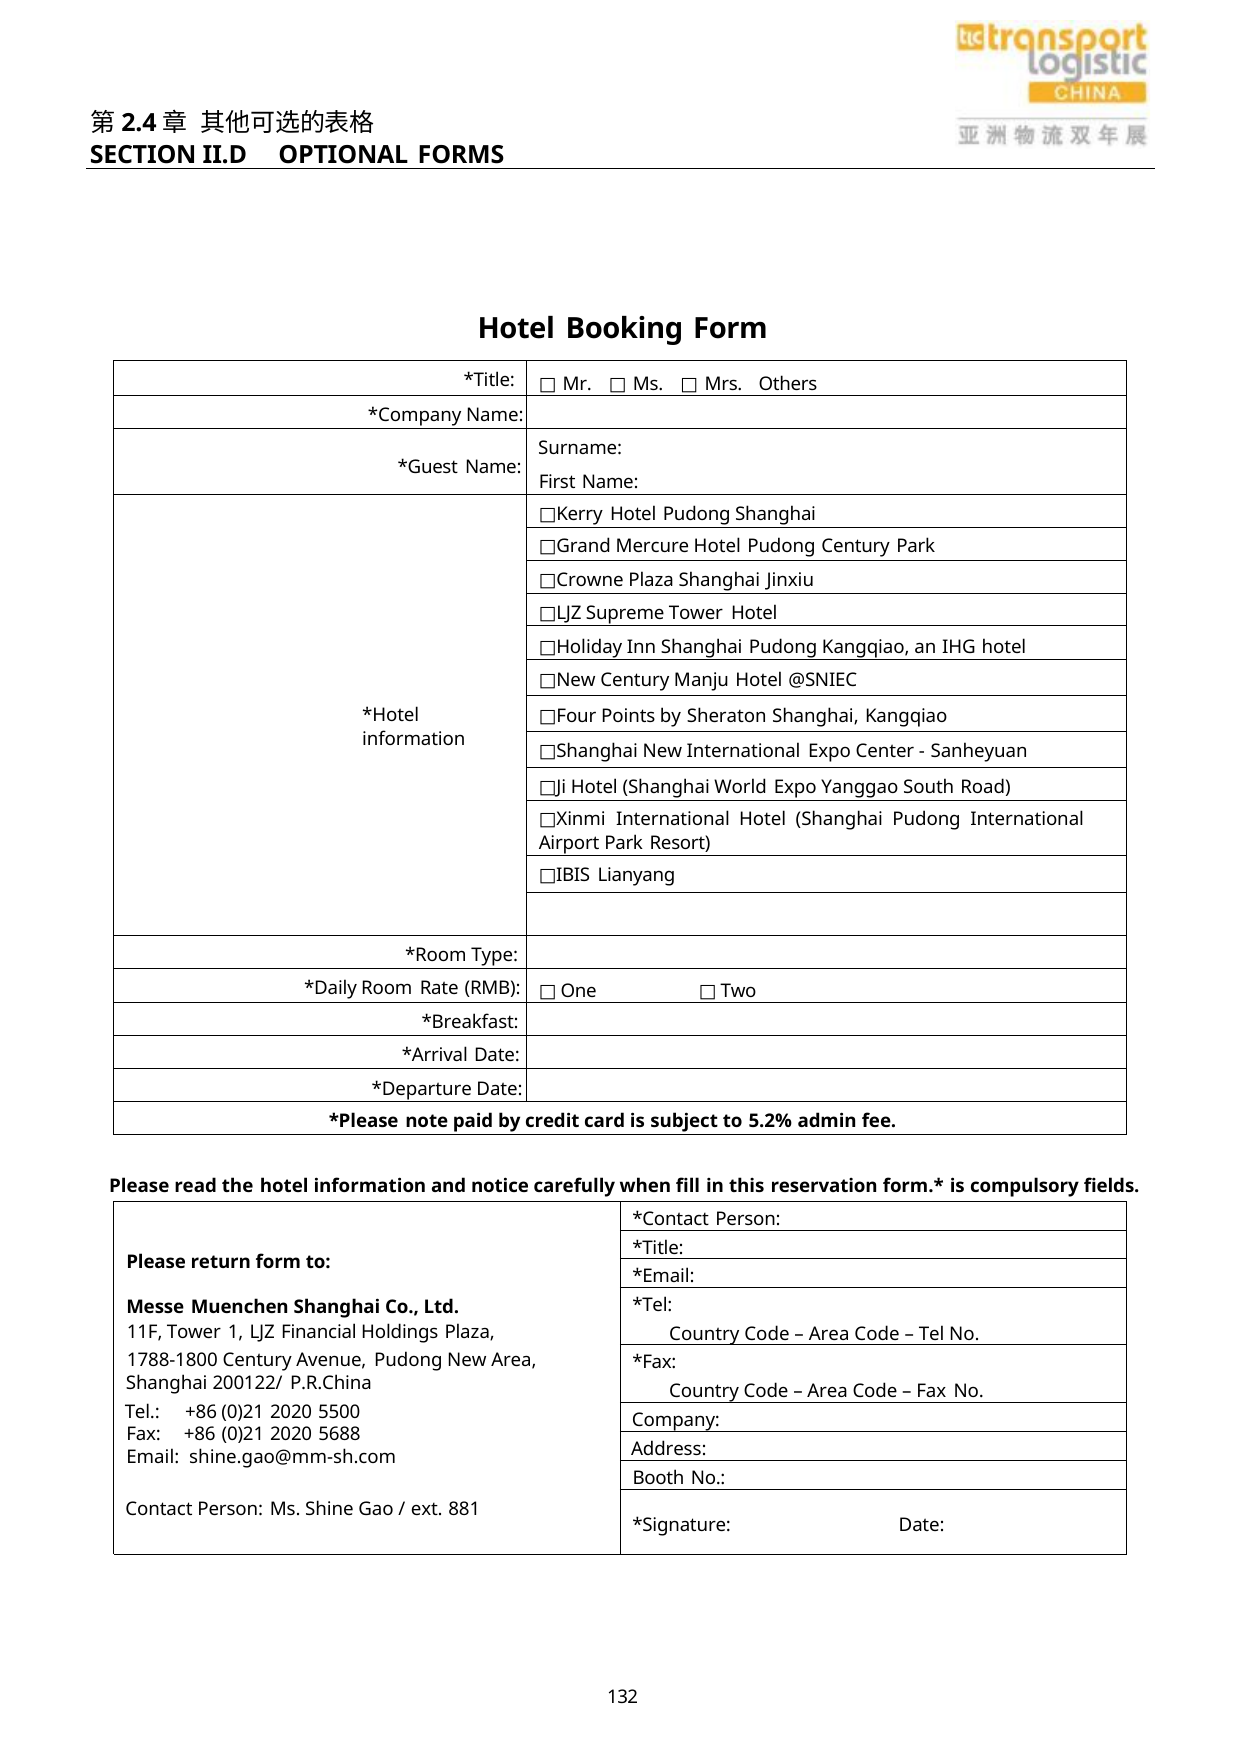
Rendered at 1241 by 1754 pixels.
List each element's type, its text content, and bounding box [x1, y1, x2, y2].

table_cell Address: [621, 1432, 1126, 1459]
table_cell Booth No.: [621, 1461, 1126, 1489]
table_cell [527, 396, 1126, 428]
table_cell *Email: [621, 1259, 1126, 1287]
table_cell □Crowne Plaza Shanghai Jinxiu [527, 561, 1126, 592]
table_cell *Room Type: [114, 936, 526, 967]
table_cell Company: [621, 1403, 1126, 1431]
table_cell □Grand Mercure Hotel Pudong Century Park [527, 528, 1126, 559]
table_cell *Company Name: [114, 396, 526, 428]
table_cell [527, 1003, 1126, 1035]
table_cell □New Century Manju Hotel @SNIEC [527, 660, 1126, 694]
table_cell *Hotel information [114, 495, 526, 934]
table_header *Title: [114, 361, 526, 395]
table_header *Contact Person: [621, 1202, 1126, 1230]
text Please read the hotel information and notice carefully when fill in this reservation form.* is compulsory fields. [109, 1176, 1155, 1196]
picture [954, 20, 1150, 149]
table_cell Surname: First Name: [527, 429, 1126, 494]
table_header Please return form to: Messe Muenchen Shanghai Co., Ltd. 11F, Tower 1, LJZ Financial Holdings Plaza, 1788-1800 Century Avenue, Pudong New Area, Shanghai 200122/ P.R.China Tel.: +86 (0)21 2020 5500 Fax: +86 (0)21 2020 5688 Email: shine.gao@mm-sh.com Contact Person: Ms. Shine Gao / ext. 881 [114, 1202, 620, 1554]
table_cell *Breakfast: [114, 1003, 526, 1035]
table_cell [527, 893, 1126, 934]
table_cell □ One □ Two [527, 969, 1126, 1002]
table_cell □Ji Hotel (Shanghai World Expo Yanggao South Road) [527, 768, 1126, 800]
table_cell *Please note paid by credit card is subject to 5.2% admin fee. [114, 1102, 1126, 1134]
table_cell *Fax: Country Code – Area Code – Fax No. [621, 1345, 1126, 1402]
table_cell [527, 1036, 1126, 1068]
table_cell *Departure Date: [114, 1069, 526, 1101]
table_cell □LJZ Supreme Tower Hotel [527, 594, 1126, 625]
table_cell □Holiday Inn Shanghai Pudong Kangqiao, an IHG hotel [527, 626, 1126, 658]
table_cell *Guest Name: [114, 429, 526, 494]
table_cell *Signature: Date: [621, 1490, 1126, 1554]
text Hotel Booking Form [477, 313, 1155, 345]
table_cell □Xinmi International Hotel (Shanghai Pudong International Airport Park Resort) [527, 801, 1126, 855]
table_cell [527, 936, 1126, 967]
table_cell *Tel: Country Code – Area Code – Tel No. [621, 1288, 1126, 1344]
table_cell *Daily Room Rate (RMB): [114, 969, 526, 1002]
table_header □ Mr. □ Ms. □ Mrs. Others [527, 361, 1126, 395]
table_cell □Four Points by Sheraton Shanghai, Kangqiao [527, 696, 1126, 731]
table_cell *Arrival Date: [114, 1036, 526, 1068]
table_cell *Title: [621, 1231, 1126, 1258]
table_cell □IBIS Lianyang [527, 856, 1126, 892]
table_cell □Kerry Hotel Pudong Shanghai [527, 495, 1126, 527]
table_cell [527, 1069, 1126, 1101]
table_cell □Shanghai New International Expo Center - Sanheyuan [527, 732, 1126, 767]
